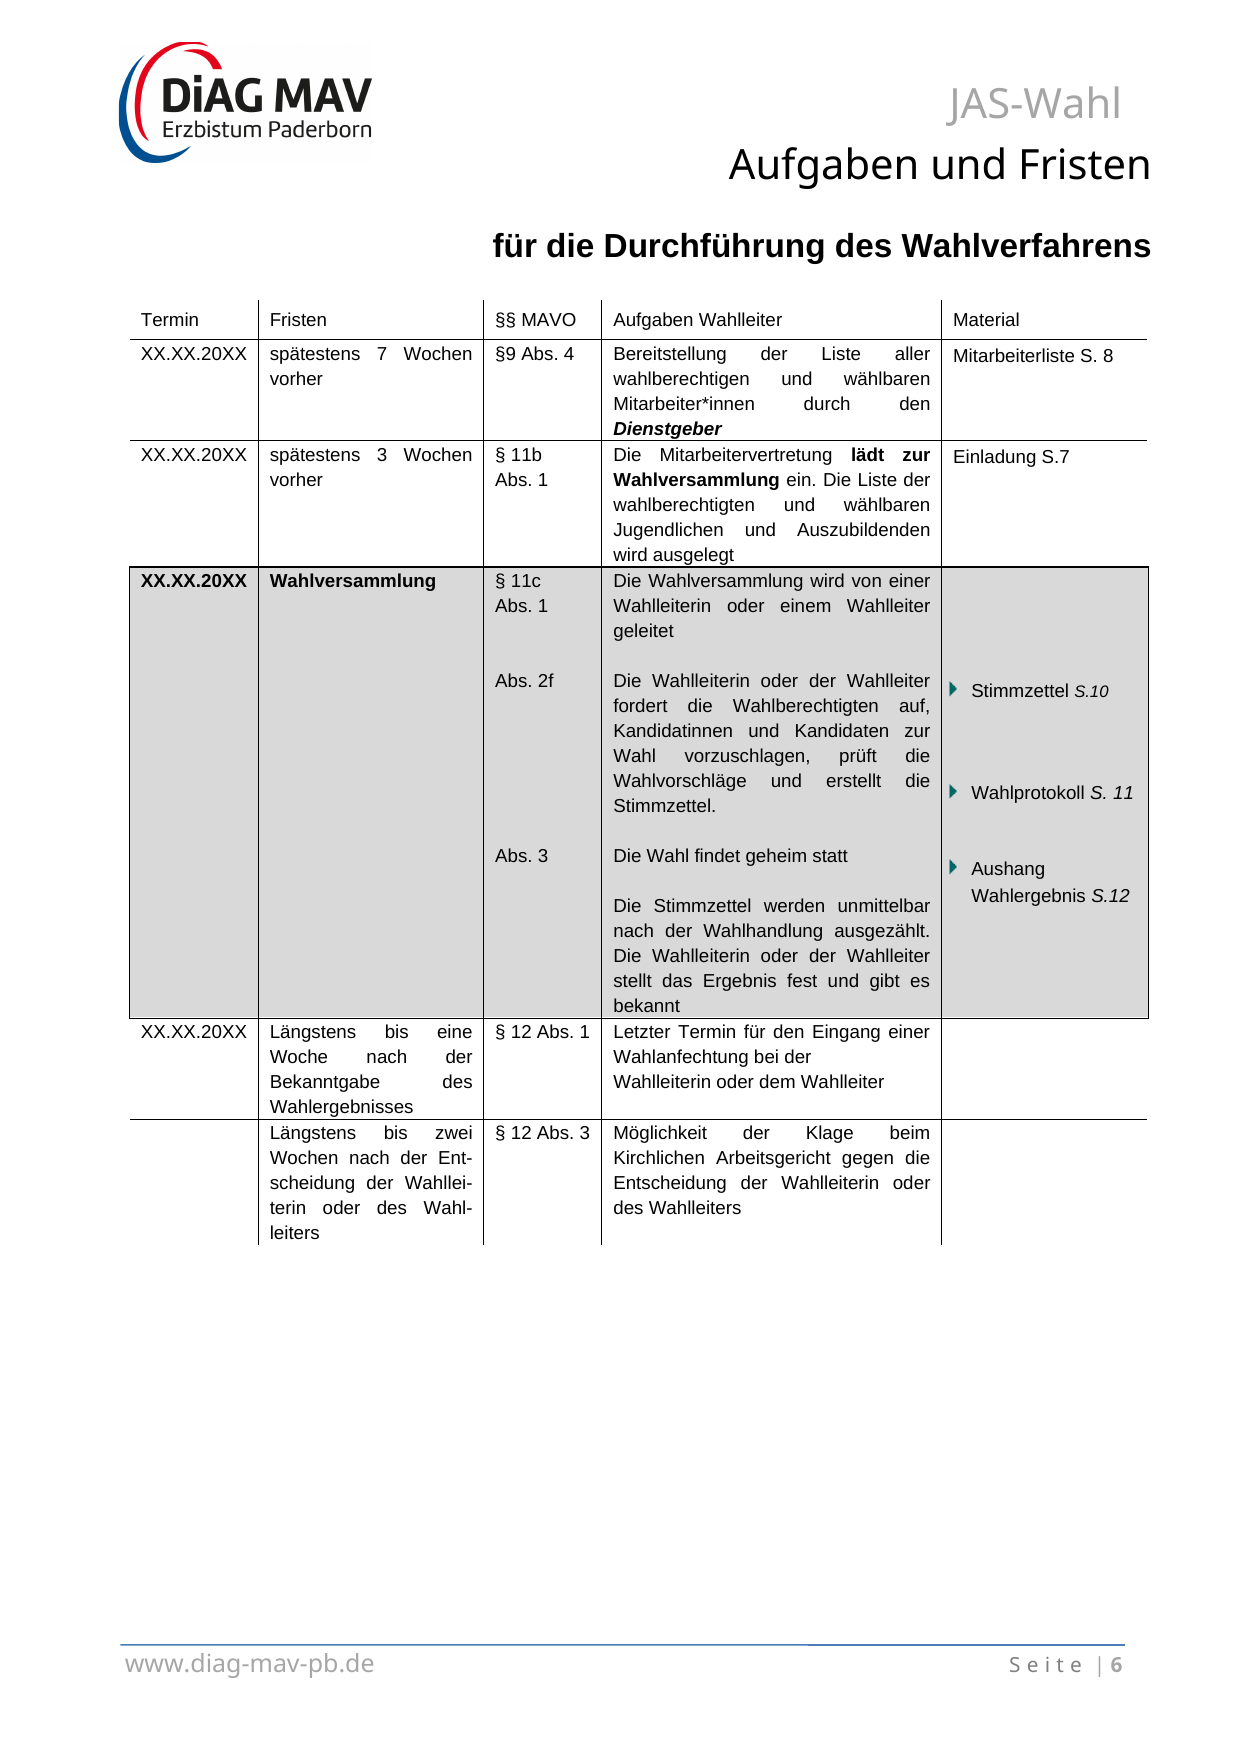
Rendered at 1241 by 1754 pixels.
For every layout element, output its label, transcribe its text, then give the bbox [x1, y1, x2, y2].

table_cell spätestens 7 Wochen vorher [259, 340, 483, 440]
table_cell Längstens bis zwei Wochen nach der Ent- scheidung der Wahllei-terin oder des Wahl-leiters [259, 1120, 483, 1244]
picture [118, 42, 372, 163]
table_cell Stimmzettel S.10 Wahlprotokoll S. 11 Aushang Wahlergebnis S.12 [942, 568, 1148, 1017]
table_cell XX.XX.20XX [130, 568, 258, 1017]
picture [942, 783, 960, 800]
picture [942, 680, 960, 698]
table_header Material [942, 300, 1148, 339]
table_cell § 12 Abs. 3 [484, 1120, 601, 1244]
table_cell § 11c Abs. 1 Abs. 2f Abs. 3 [484, 568, 601, 1017]
table_cell XX.XX.20XX [129, 339, 258, 440]
table_cell Letzter Termin für den Eingang einer Wahlanfechtung bei der Wahlleiterin oder dem Wahlleiter [602, 1019, 941, 1118]
table_cell [129, 1119, 258, 1244]
table_cell [942, 1019, 1148, 1118]
table_cell § 11b Abs. 1 [484, 441, 601, 566]
table_cell Die Wahlversammlung wird von einer Wahlleiterin oder einem Wahlleiter geleitet Die Wahlleiterin oder der Wahlleiter fordert die Wahlberechtigten auf, Kandidatinnen und Kandidaten zur Wahl vorzuschlagen, prüft die Wahlvorschläge und erstellt die Stimmzettel. Die Wahl findet geheim statt Die Stimmzettel werden unmittelbar nach der Wahlhandlung ausgezählt. Die Wahlleiterin oder der Wahlleiter stellt das Ergebnis fest und gibt es bekannt [602, 568, 941, 1017]
table_cell Längstens bis eine Woche nach der Bekanntgabe des Wahlergebnisses [259, 1019, 483, 1118]
table_header Termin [129, 300, 258, 339]
text für die Durchführung des Wahlverfahrens [118, 221, 1152, 266]
table_header Fristen [259, 300, 483, 339]
table_cell Möglichkeit der Klage beim Kirchlichen Arbeitsgericht gegen die Entscheidung der Wahlleiterin oder des Wahlleiters [602, 1120, 941, 1244]
table_cell §9 Abs. 4 [484, 340, 601, 440]
table_cell XX.XX.20XX [129, 1019, 258, 1118]
table_cell spätestens 3 Wochen vorher [259, 441, 483, 566]
table_cell XX.XX.20XX [129, 440, 258, 566]
table_cell Mitarbeiterliste S. 8 [942, 339, 1148, 440]
text Aufgaben und Fristen [118, 134, 1152, 191]
table_cell Die Mitarbeitervertretung lädt zur Wahlversammlung ein. Die Liste der wahlberechtigten und wählbaren Jugendlichen und Auszubildenden wird ausgelegt [602, 441, 941, 566]
table_cell [942, 1119, 1148, 1244]
table_header Aufgaben Wahlleiter [602, 300, 941, 339]
table_header §§ MAVO [484, 300, 601, 339]
table_cell Wahlversammlung [259, 568, 483, 1017]
table_cell Bereitstellung der Liste aller wahlberechtigen und wählbaren Mitarbeiter*innen durch den Dienstgeber [602, 340, 941, 440]
picture [942, 858, 960, 876]
table_cell § 12 Abs. 1 [484, 1019, 601, 1118]
table_cell Einladung S.7 [942, 440, 1148, 566]
